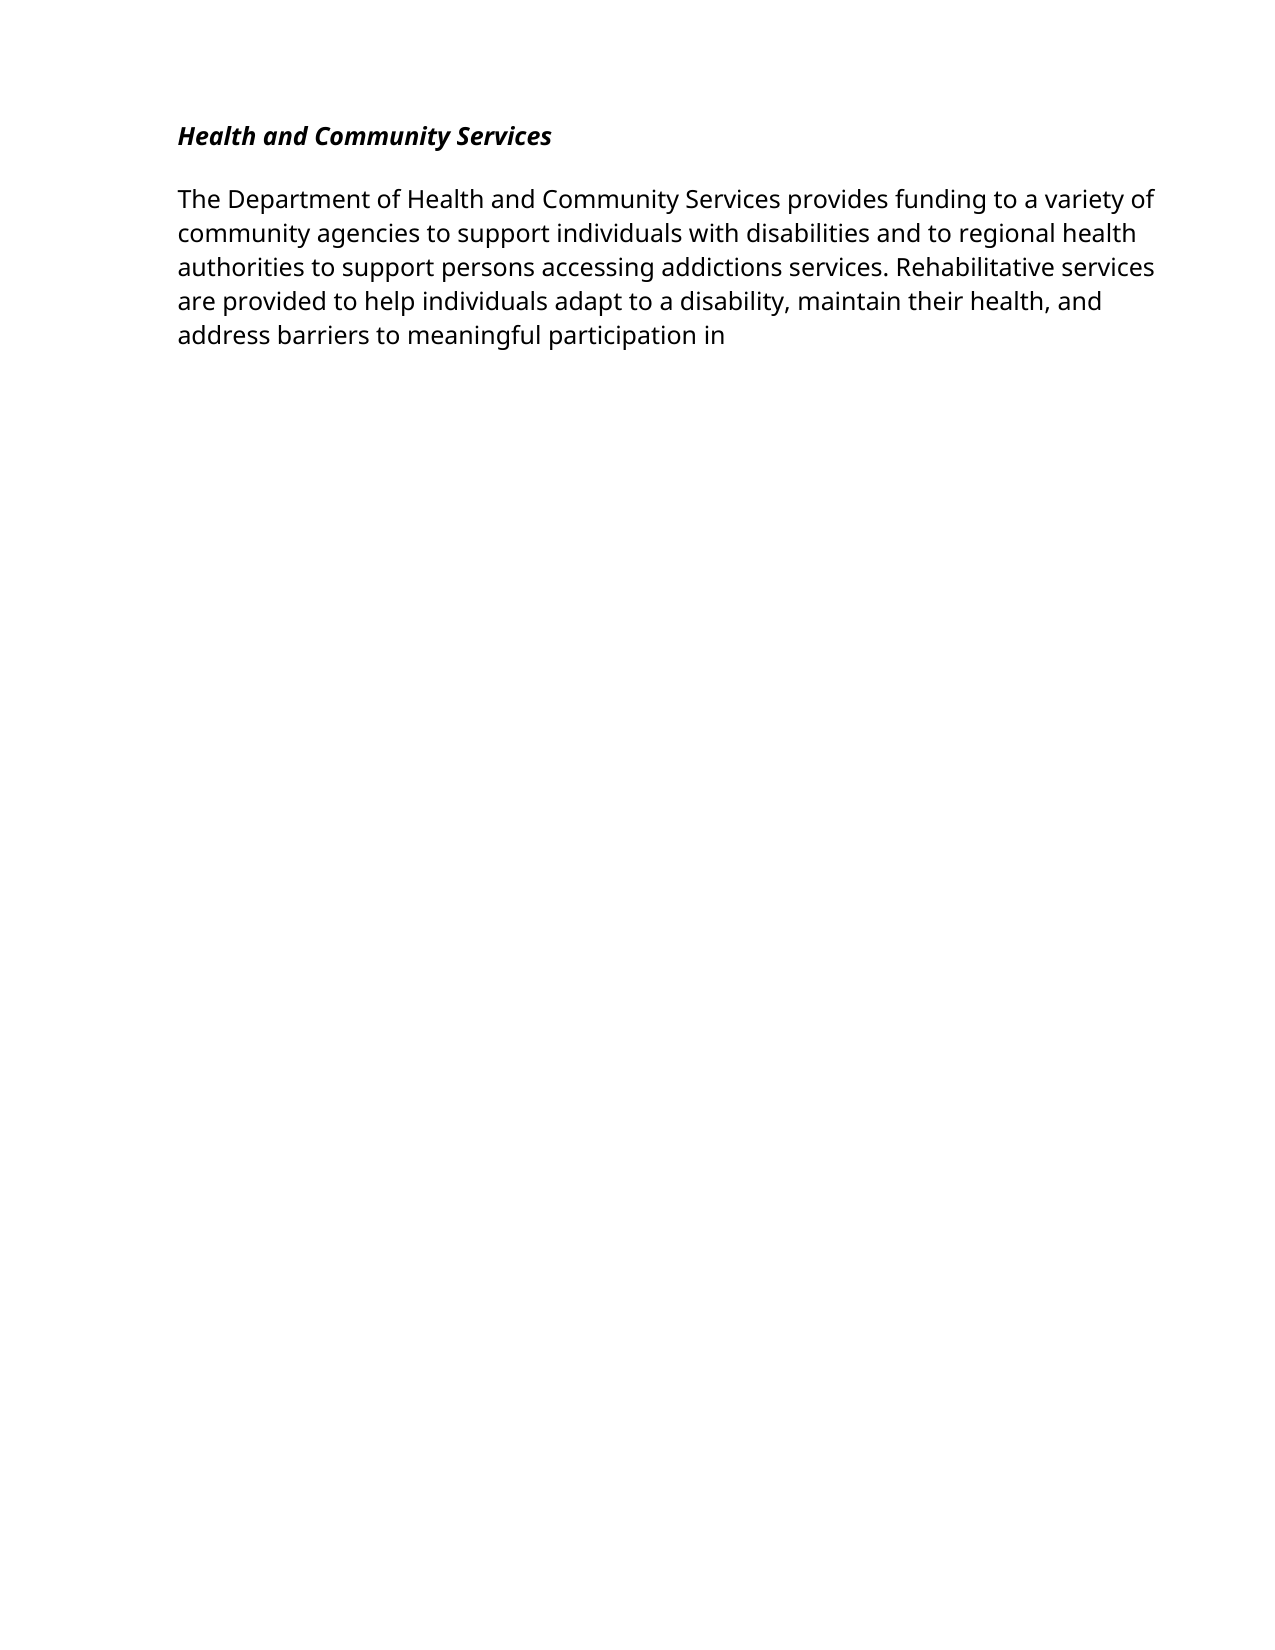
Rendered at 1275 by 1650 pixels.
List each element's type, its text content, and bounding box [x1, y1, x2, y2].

text The Department of Health and Community Services provides funding to a variety of community agencies to support individuals with disabilities and to regional health authorities to support persons accessing addictions services. Rehabilitative services are provided to help individuals adapt to a disability, maintain their health, and address barriers to meaningful participation in [177, 181, 1186, 352]
text Health and Community Services [177, 118, 1186, 152]
